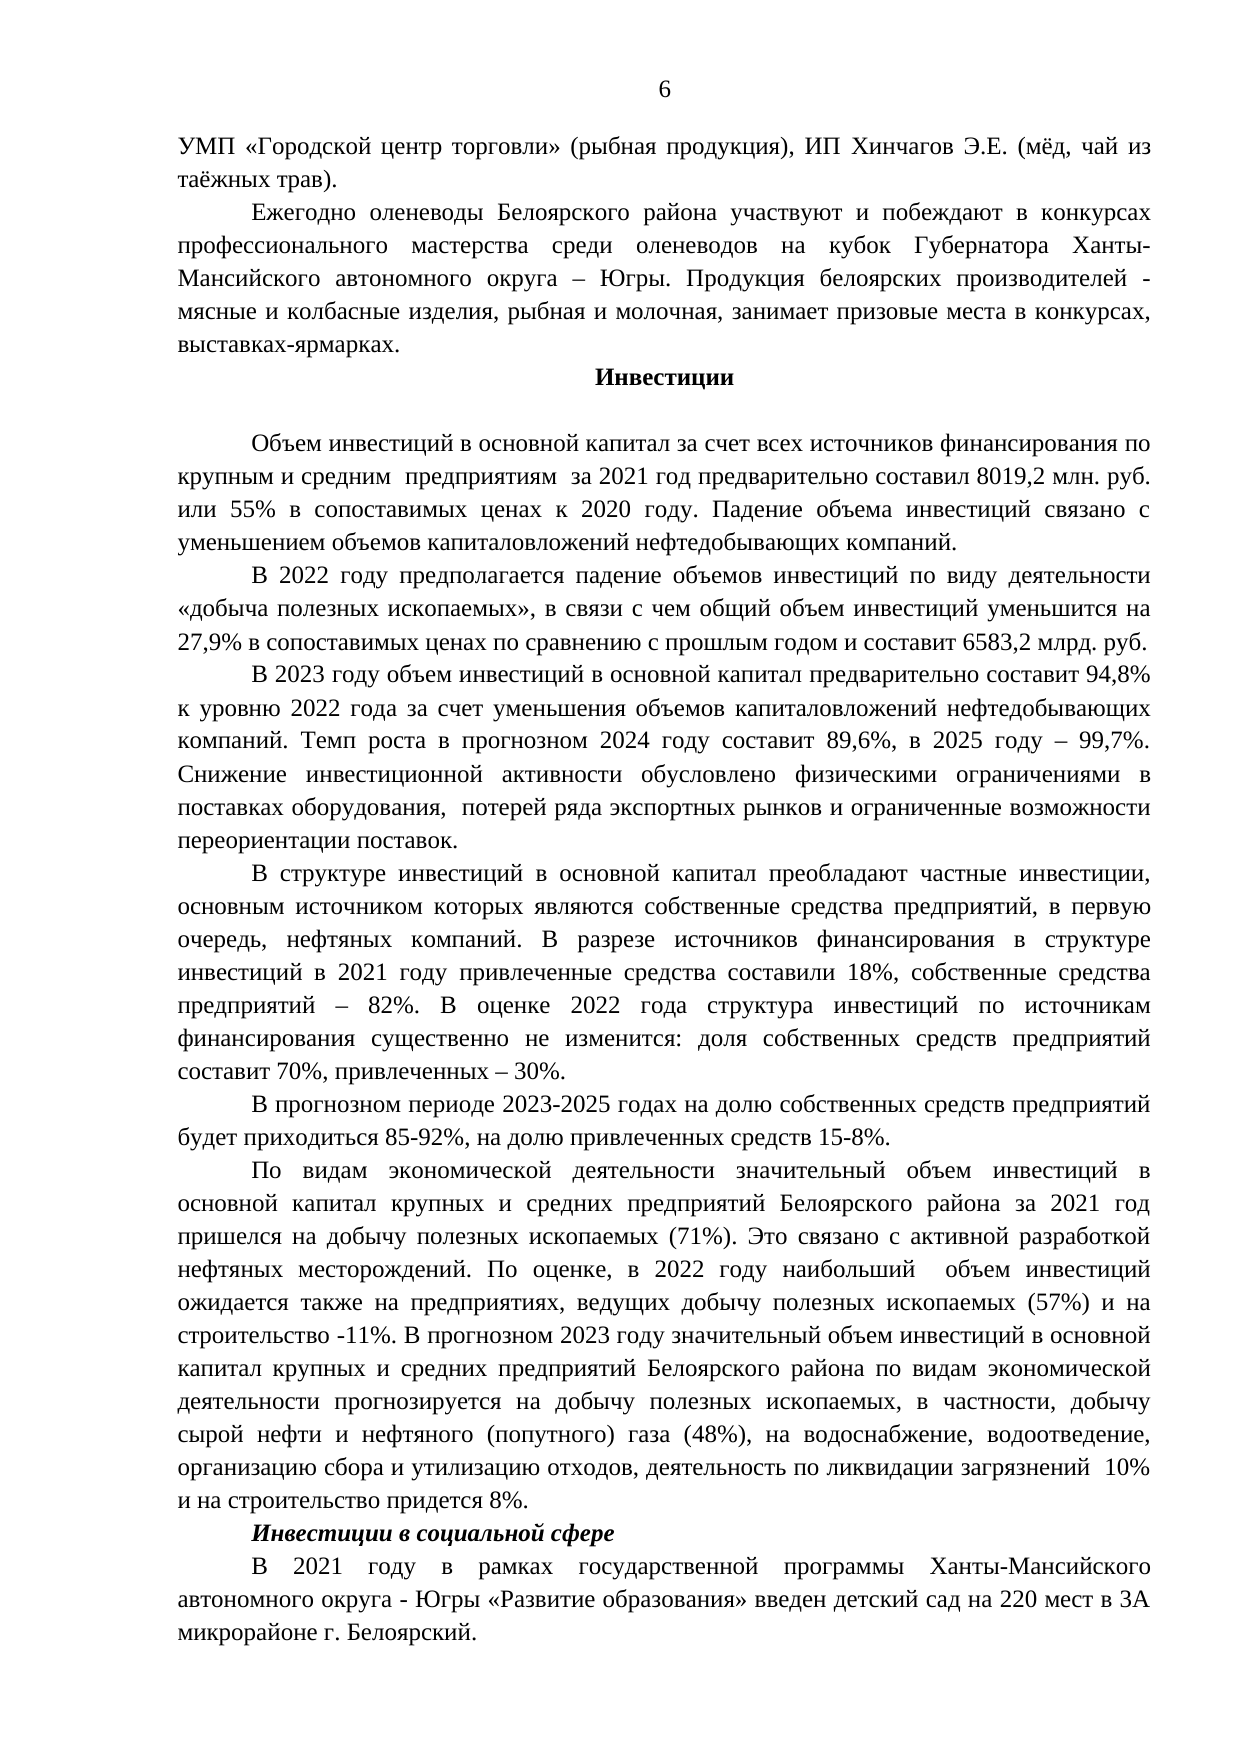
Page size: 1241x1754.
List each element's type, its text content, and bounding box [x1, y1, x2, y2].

text В прогнозном периоде 2023-2025 годах на долю собственных средств предприятий будет приходиться 85-92%, на долю привлеченных средств 15-8%. [177, 1089, 1152, 1151]
text В структуре инвестиций в основной капитал преобладают частные инвестиции, основным источником которых являются собственные средства предприятий, в первую очередь, нефтяных компаний. В разрезе источников финансирования в структуре инвестиций в 2021 году привлеченные средства составили 18%, собственные средства предприятий – 82%. В оценке 2022 года структура инвестиций по источникам финансирования существенно не изменится: доля собственных средств предприятий составит 70%, привлеченных – 30%. [177, 858, 1152, 1084]
text По видам экономической деятельности значительный объем инвестиций в основной капитал крупных и средних предприятий Белоярского района за 2021 год пришелся на добычу полезных ископаемых (71%). Это связано с активной разработкой нефтяных месторождений. По оценке, в 2022 году наибольший объем инвестиций ожидается также на предприятиях, ведущих добычу полезных ископаемых (57%) и на строительство -11%. В прогнозном 2023 году значительный объем инвестиций в основной капитал крупных и средних предприятий Белоярского района по видам экономической деятельности прогнозируется на добычу полезных ископаемых, в частности, добычу сырой нефти и нефтяного (попутного) газа (48%), на водоснабжение, водоотведение, организацию сбора и утилизацию отходов, деятельность по ликвидации загрязнений 10% и на строительство придется 8%. [177, 1155, 1152, 1514]
text Инвестиции [177, 362, 1152, 391]
text В 2021 году в рамках государственной программы Ханты-Мансийского автономного округа - Югры «Развитие образования» введен детский сад на 220 мест в 3А микрорайоне г. Белоярский. [177, 1551, 1152, 1646]
text В 2022 году предполагается падение объемов инвестиций по виду деятельности «добыча полезных ископаемых», в связи с чем общий объем инвестиций уменьшится на 27,9% в сопоставимых ценах по сравнению с прошлым годом и составит 6583,2 млрд. руб. [177, 561, 1152, 655]
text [177, 131, 1152, 193]
text В 2023 году объем инвестиций в основной капитал предварительно составит 94,8% к уровню 2022 года за счет уменьшения объемов капиталовложений нефтедобывающих компаний. Темп роста в прогнозном 2024 году составит 89,6%, в 2025 году – 99,7%. Снижение инвестиционной активности обусловлено физическими ограничениями в поставках оборудования, потерей ряда экспортных рынков и ограниченные возможности переориентации поставок. [177, 659, 1152, 853]
text Объем инвестиций в основной капитал за счет всех источников финансирования по крупным и средним предприятиям за 2021 год предварительно составил 8019,2 млн. руб. или 55% в сопоставимых ценах к 2020 году. Падение объема инвестиций связано с уменьшением объемов капиталовложений нефтедобывающих компаний. [177, 428, 1152, 556]
text Инвестиции в социальной сфере [177, 1518, 1152, 1547]
text Ежегодно оленеводы Белоярского района участвуют и побеждают в конкурсах профессионального мастерства среди оленеводов на кубок Губернатора Ханты-Мансийского автономного округа – Югры. Продукция белоярских производителей - мясные и колбасные изделия, рыбная и молочная, занимает призовые места в конкурсах, выставках-ярмарках. [177, 197, 1152, 358]
